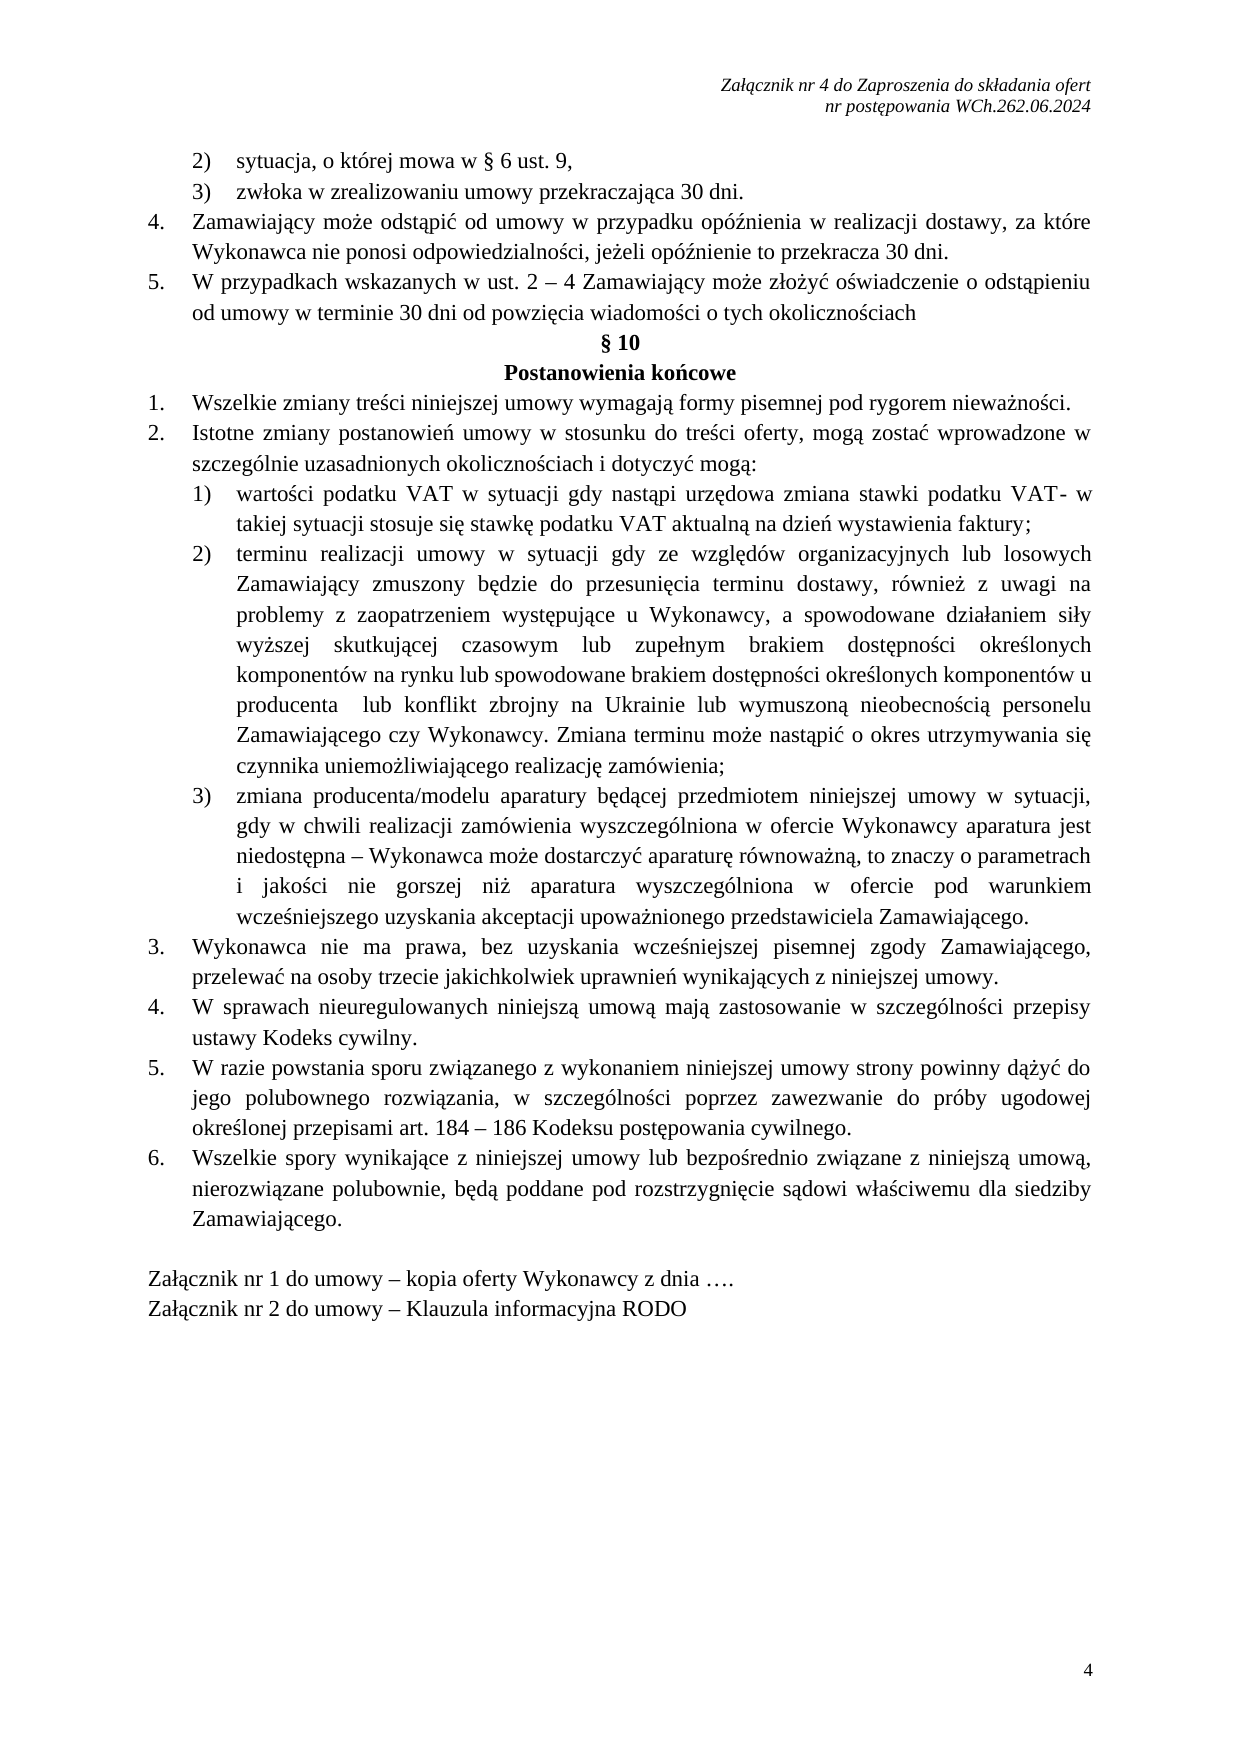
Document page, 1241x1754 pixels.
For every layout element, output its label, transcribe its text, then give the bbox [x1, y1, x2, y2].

list W sprawach nieuregulowanych niniejszą umową mają zastosowanie w szczególności przepisy ustawy Kodeks cywilny. [148, 993, 1093, 1050]
list Zamawiający może odstąpić od umowy w przypadku opóźnienia w realizacji dostawy, za które Wykonawca nie ponosi odpowiedzialności, jeżeli opóźnienie to przekracza 30 dni. [148, 208, 1093, 264]
list W przypadkach wskazanych w ust. 2 – 4 Zamawiający może złożyć oświadczenie o odstąpieniu od umowy w terminie 30 dni od powzięcia wiadomości o tych okolicznościach [148, 268, 1093, 325]
list wartości podatku VAT w sytuacji gdy nastąpi urzędowa zmiana stawki podatku VAT- w takiej sytuacji stosuje się stawkę podatku VAT aktualną na dzień wystawienia faktury; [192, 480, 1093, 536]
list Wszelkie spory wynikające z niniejszej umowy lub bezpośrednio związane z niniejszą umową, nierozwiązane polubownie, będą poddane pod rozstrzygnięcie sądowi właściwemu dla siedziby Zamawiającego. [148, 1144, 1093, 1231]
list zwłoka w zrealizowaniu umowy przekraczająca 30 dni. [192, 178, 1093, 204]
list Wykonawca nie ma prawa, bez uzyskania wcześniejszej pisemnej zgody Zamawiającego, przelewać na osoby trzecie jakichkolwiek uprawnień wynikających z niniejszej umowy. [148, 933, 1093, 989]
list Istotne zmiany postanowień umowy w stosunku do treści oferty, mogą zostać wprowadzone w szczególnie uzasadnionych okolicznościach i dotyczyć mogą: [148, 419, 1093, 476]
list W razie powstania sporu związanego z wykonaniem niniejszej umowy strony powinny dążyć do jego polubownego rozwiązania, w szczególności poprzez zawezwanie do próby ugodowej określonej przepisami art. 184 – 186 Kodeksu postępowania cywilnego. [148, 1054, 1093, 1141]
list Wszelkie zmiany treści niniejszej umowy wymagają formy pisemnej pod rygorem nieważności. [148, 389, 1093, 416]
list terminu realizacji umowy w sytuacji gdy ze względów organizacyjnych lub losowych Zamawiający zmuszony będzie do przesunięcia terminu dostawy, również z uwagi na problemy z zaopatrzeniem występujące u Wykonawcy, a spowodowane działaniem siły wyższej skutkującej czasowym lub zupełnym brakiem dostępności określonych komponentów na rynku lub spowodowane brakiem dostępności określonych komponentów u producenta lub konflikt zbrojny na Ukrainie lub wymuszoną nieobecnością personelu Zamawiającego czy Wykonawcy. Zmiana terminu może nastąpić o okres utrzymywania się czynnika uniemożliwiającego realizację zamówienia; [192, 540, 1093, 778]
text § 10 [148, 329, 1093, 355]
text Postanowienia końcowe [148, 359, 1093, 385]
list sytuacja, o której mowa w § 6 ust. 9, [192, 148, 1093, 174]
list zmiana producenta/modelu aparatury będącej przedmiotem niniejszej umowy w sytuacji, gdy w chwili realizacji zamówienia wyszczególniona w ofercie Wykonawcy aparatura jest niedostępna – Wykonawca może dostarczyć aparaturę równoważną, to znaczy o parametrach i jakości nie gorszej niż aparatura wyszczególniona w ofercie pod warunkiem wcześniejszego uzyskania akceptacji upoważnionego przedstawiciela Zamawiającego. [192, 782, 1093, 929]
text Załącznik nr 2 do umowy – Klauzula informacyjna RODO [148, 1296, 1093, 1322]
text Załącznik nr 1 do umowy – kopia oferty Wykonawcy z dnia …. [148, 1265, 1093, 1292]
